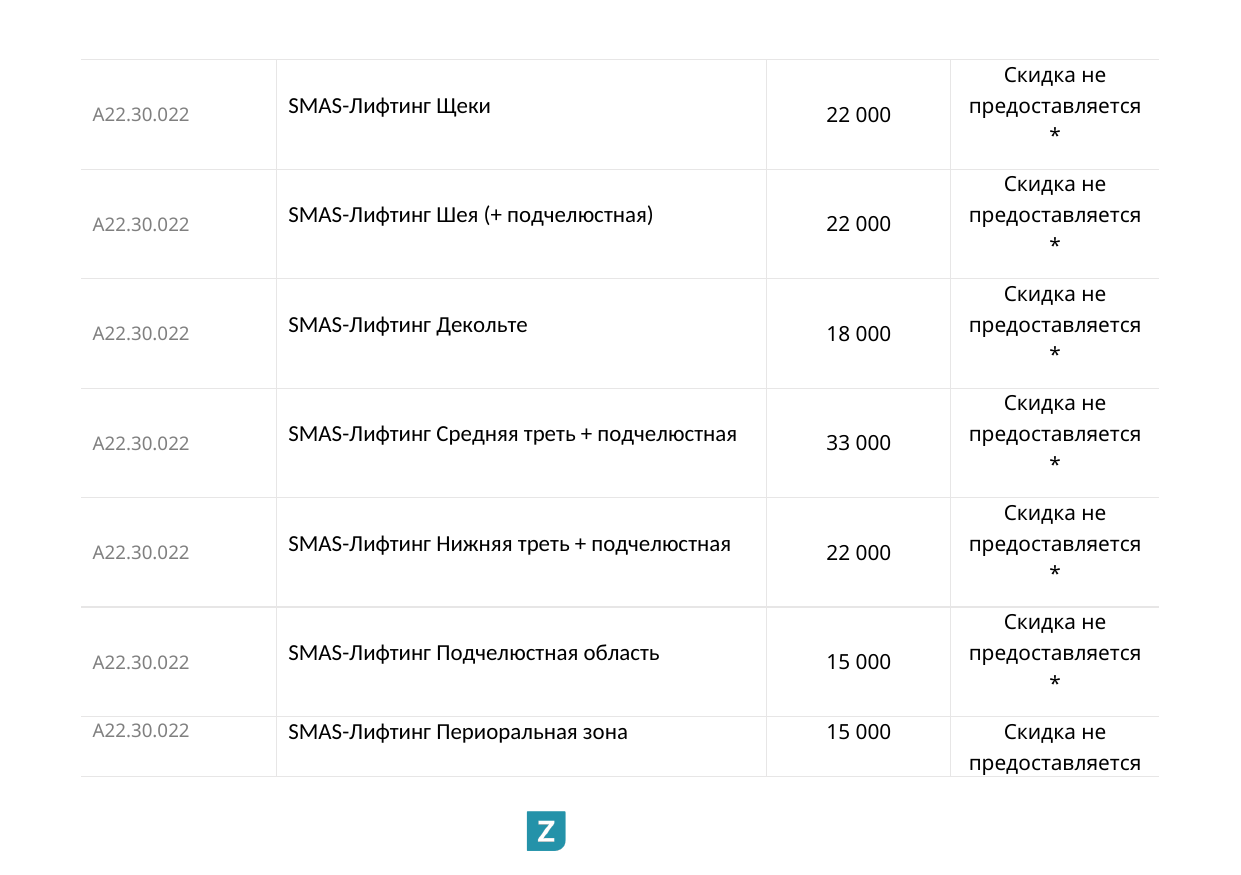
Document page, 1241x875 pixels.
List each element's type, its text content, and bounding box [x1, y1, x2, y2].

table_cell 22 000 [767, 60, 950, 168]
table_cell А22.30.022 [81, 60, 276, 168]
table_cell А22.30.022 [81, 170, 276, 278]
table_cell Скидка не предоставляется * [951, 170, 1159, 278]
table_cell 22 000 [767, 170, 950, 278]
table_cell 15 000 [767, 608, 950, 716]
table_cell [951, 717, 1159, 776]
table_cell SMAS-Лифтинг Декольте [277, 279, 766, 387]
table_cell SMAS-Лифтинг Подчелюстная область [277, 608, 766, 716]
table_cell Скидка не предоставляется * [951, 389, 1159, 497]
table_cell 15 000 [767, 717, 950, 776]
table_cell 33 000 [767, 389, 950, 497]
table_cell А22.30.022 [81, 608, 276, 716]
table_cell 22 000 [767, 498, 950, 606]
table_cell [277, 717, 766, 776]
table_cell 18 000 [767, 279, 950, 387]
table_cell А22.30.022 [81, 389, 276, 497]
table_cell Скидка не предоставляется * [951, 608, 1159, 716]
picture [526, 811, 566, 851]
table_cell SMAS-Лифтинг Щеки [277, 60, 766, 168]
table_cell SMAS-Лифтинг Нижняя треть + подчелюстная [277, 498, 766, 606]
table_cell А22.30.022 [81, 717, 276, 776]
table_cell Скидка не предоставляется * [951, 498, 1159, 606]
table_cell А22.30.022 [81, 498, 276, 606]
table_cell SMAS-Лифтинг Шея (+ подчелюстная) [277, 170, 766, 278]
table_cell SMAS-Лифтинг Средняя треть + подчелюстная [277, 389, 766, 497]
table_cell Скидка не предоставляется * [951, 279, 1159, 387]
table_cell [951, 60, 1159, 168]
table_cell А22.30.022 [81, 279, 276, 387]
